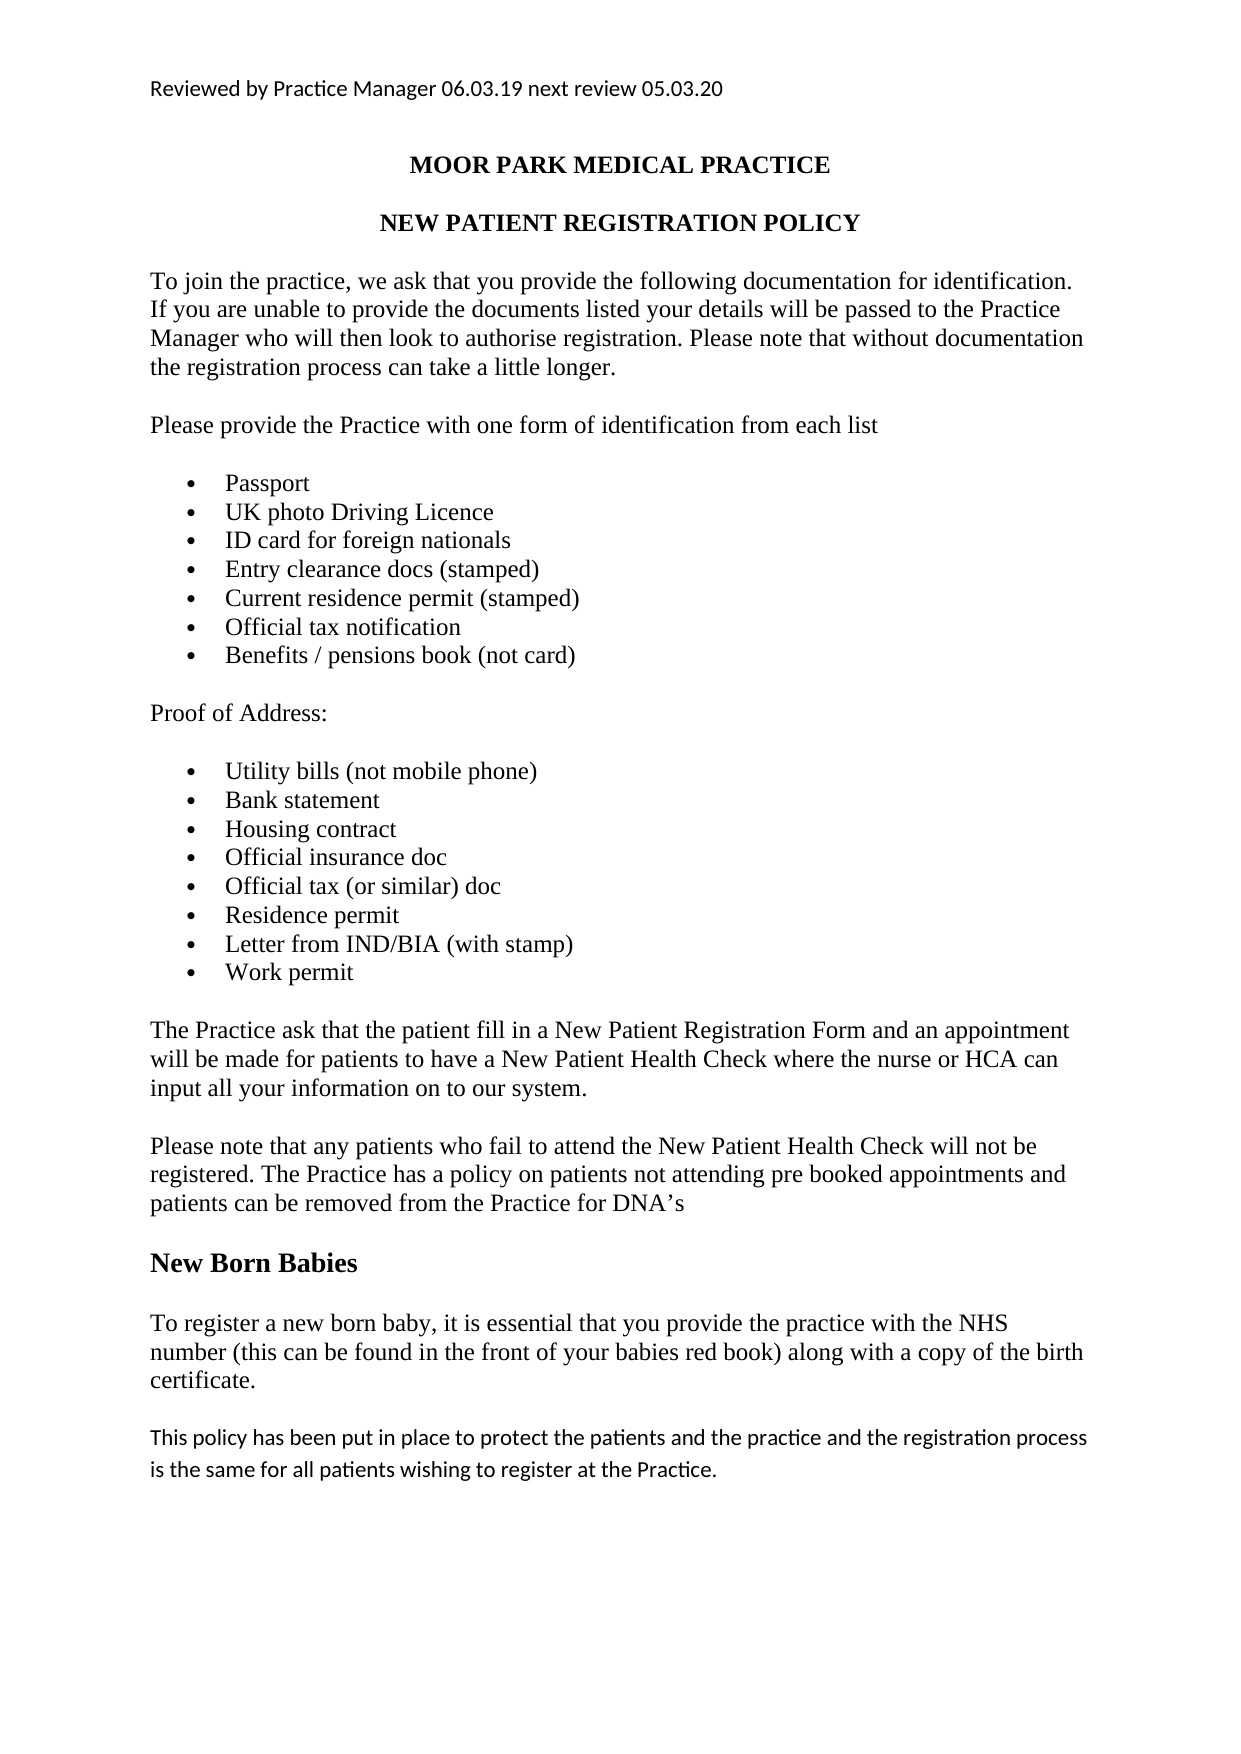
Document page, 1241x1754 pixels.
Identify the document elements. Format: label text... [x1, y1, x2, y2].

list UK photo Driving Licence [187, 497, 1090, 525]
list Official tax notification [187, 612, 1090, 640]
text Proof of Address: [150, 698, 1090, 727]
text The Practice ask that the patient fill in a New Patient Registration Form and an appointment will be made for patients to have a New Patient Health Check where the nurse or HCA can input all your information on to our system. [150, 1015, 1090, 1102]
list Letter from IND/BIA (with stamp) [187, 929, 1090, 957]
list Residence permit [187, 900, 1090, 929]
list Official insurance doc [187, 842, 1090, 871]
text Please provide the Practice with one form of identification from each list [150, 410, 1090, 439]
text To register a new born baby, it is essential that you provide the practice with the NHS number (this can be found in the front of your babies red book) along with a copy of the birth certificate. [150, 1308, 1090, 1394]
list Current residence permit (stamped) [187, 583, 1090, 612]
list Entry clearance docs (stamped) [187, 554, 1090, 583]
text This policy has been put in place to protect the patients and the practice and the registration process is the same for all patients wishing to register at the Practice. [150, 1423, 1090, 1483]
list Bank statement [187, 785, 1090, 814]
text To join the practice, we ask that you provide the following documentation for identification. If you are unable to provide the documents listed your details will be passed to the Practice Manager who will then look to authorise registration. Please note that without documentation the registration process can take a little longer. [150, 266, 1090, 381]
list Passport [187, 468, 1090, 497]
list Work permit [187, 957, 1090, 986]
list Benefits / pensions book (not card) [187, 640, 1090, 669]
text New Born Babies [150, 1246, 1090, 1279]
text Please note that any patients who fail to attend the New Patient Health Check will not be registered. The Practice has a policy on patients not attending pre booked appointments and patients can be removed from the Practice for DNA’s [150, 1131, 1090, 1217]
list Utility bills (not mobile phone) [187, 756, 1090, 785]
list ID card for foreign nationals [187, 525, 1090, 554]
text MOOR PARK MEDICAL PRACTICE [150, 150, 1090, 179]
list Official tax (or similar) doc [187, 871, 1090, 900]
list Housing contract [187, 814, 1090, 842]
text NEW PATIENT REGISTRATION POLICY [150, 208, 1090, 237]
